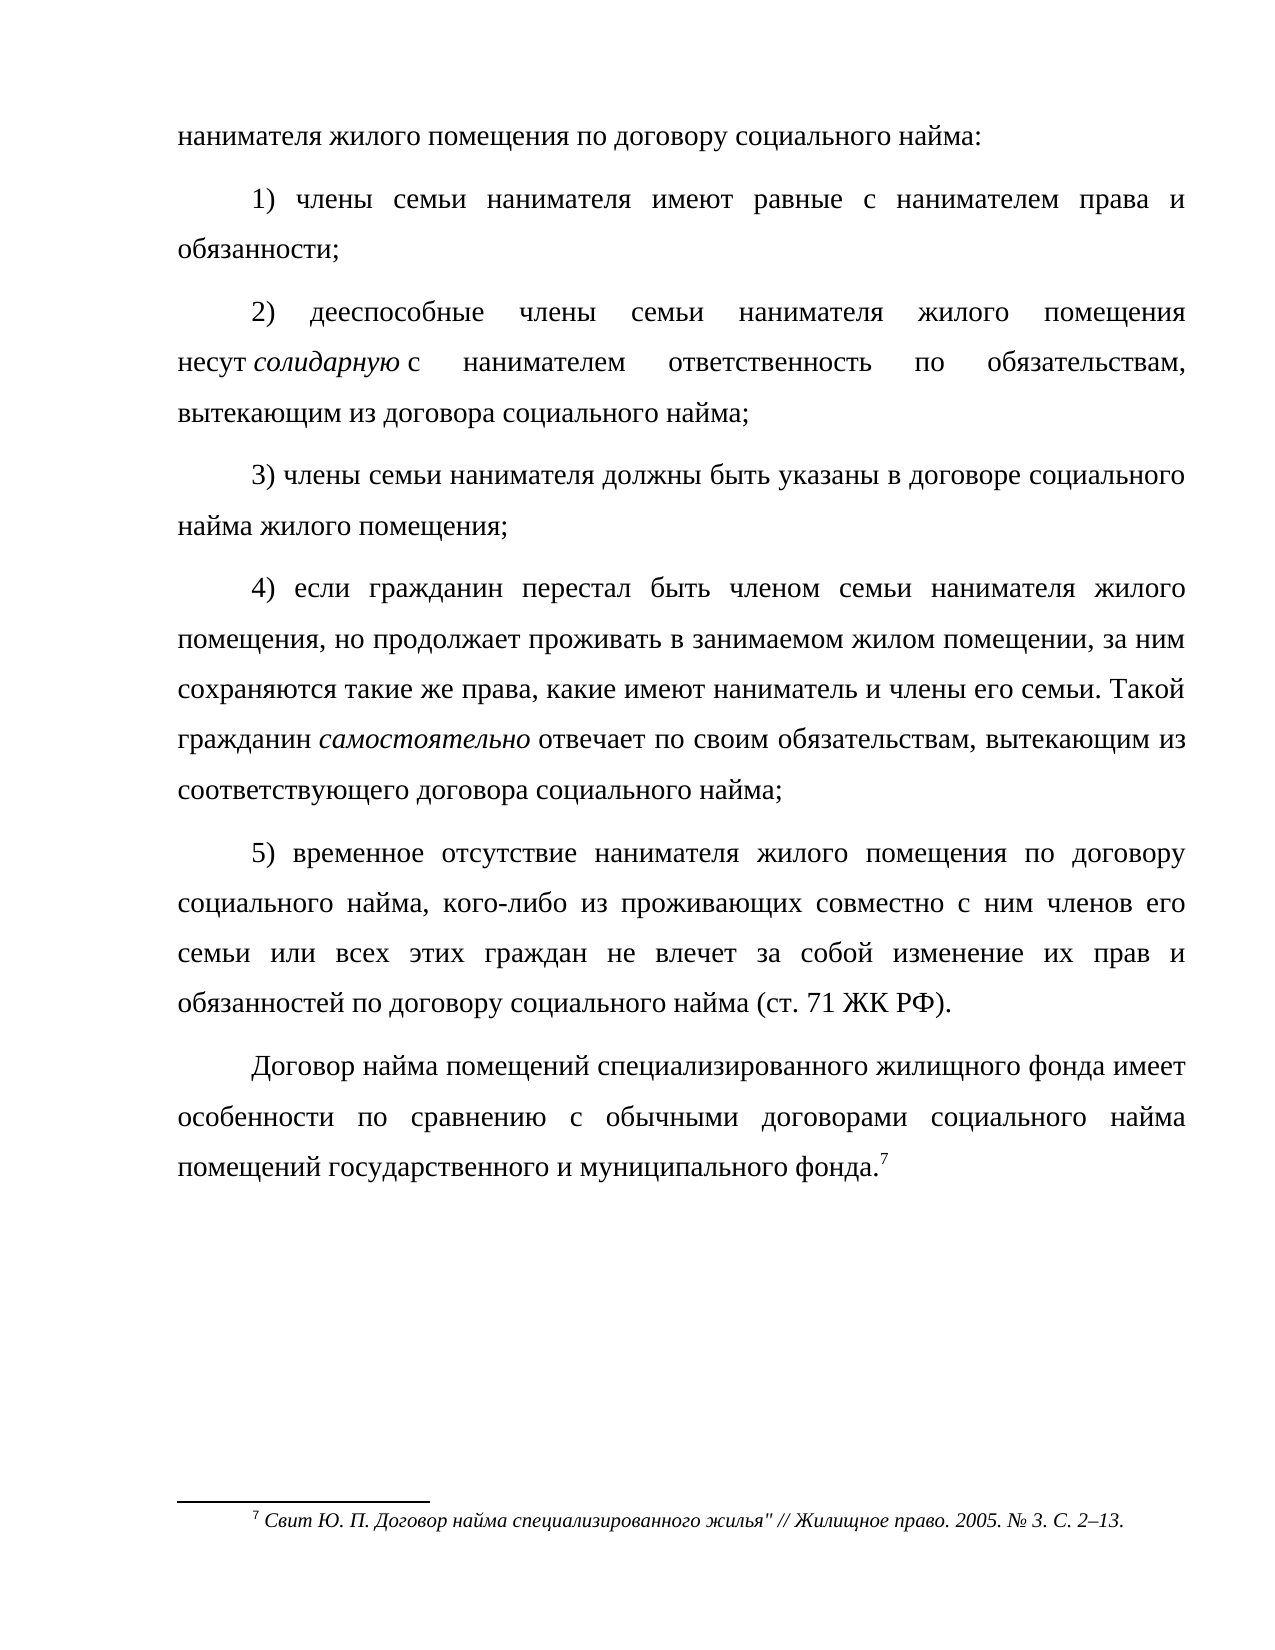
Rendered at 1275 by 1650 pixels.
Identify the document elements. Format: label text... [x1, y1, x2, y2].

text 5) временное отсутствие нанимателя жилого помещения по договору социального найма, кого-либо из проживающих совместно с ним членов его семьи или всех этих граждан не влечет за собой изменение их прав и обязанностей по договору социального найма (ст. 71 ЖК РФ). [177, 835, 1186, 1019]
text 3) члены семьи нанимателя должны быть указаны в договоре социального найма жилого помещения; [177, 457, 1186, 541]
text 4) если гражданин перестал быть членом семьи нанимателя жилого помещения, но продолжает проживать в занимаемом жилом помещении, за ним сохраняются такие же права, какие имеют наниматель и члены его семьи. Такой гражданин самостоятельно отвечает по своим обязательствам, вытекающим из соответствующего договора социального найма; [177, 571, 1186, 805]
text 2) дееспособные члены семьи нанимателя жилого помещения несут солидарную с нанимателем ответственность по обязательствам, вытекающим из договора социального найма; [177, 294, 1186, 428]
text 1) члены семьи нанимателя имеют равные с нанимателем права и обязанности; [177, 181, 1186, 265]
text Договор найма помещений специализированного жилищного фонда имеет особенности по сравнению с обычными договорами социального найма помещений государственного и муниципального фонда. [177, 1048, 1186, 1183]
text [177, 118, 1186, 152]
